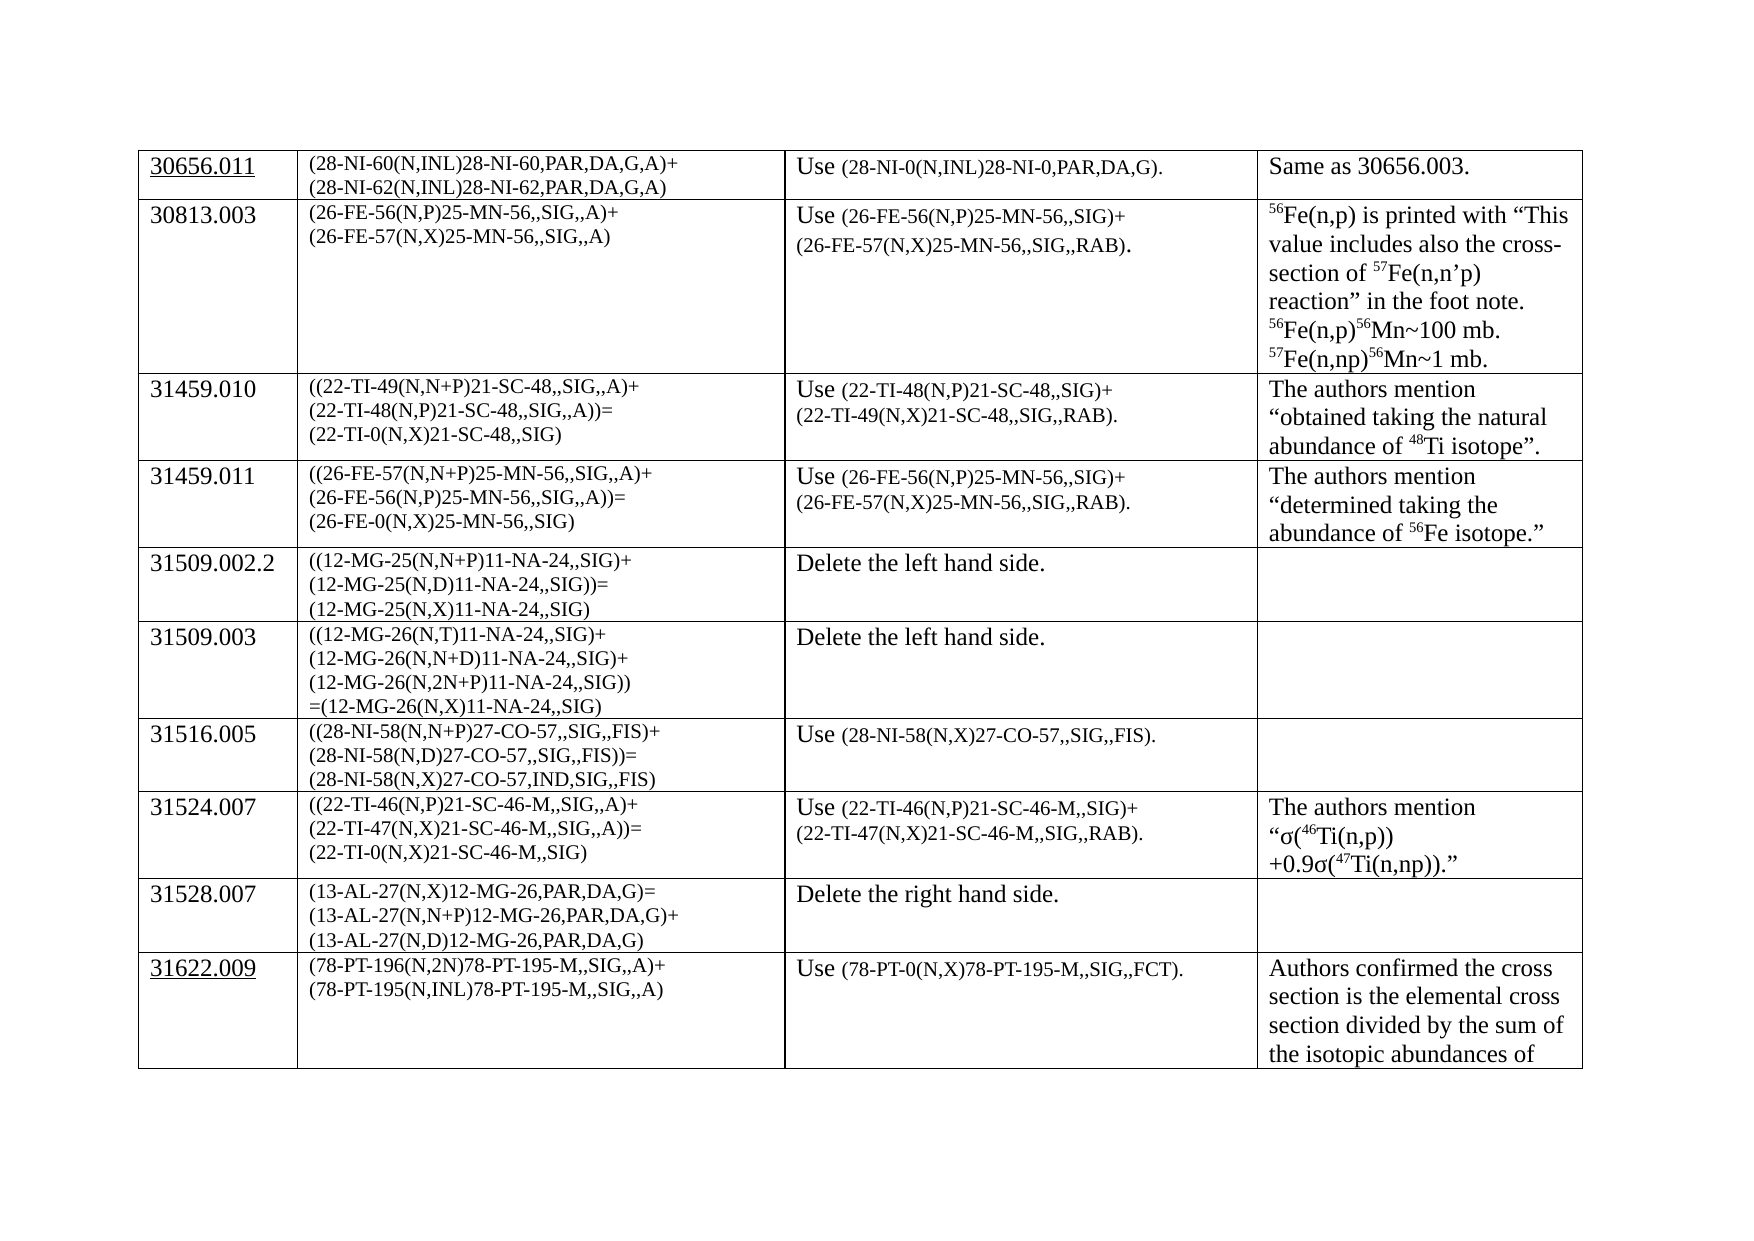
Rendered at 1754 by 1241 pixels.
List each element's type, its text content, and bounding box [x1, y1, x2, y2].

table_cell ((26-FE-57(N,N+P)25-MN-56,,SIG,,A)+ (26-FE-56(N,P)25-MN-56,,SIG,,A))= (26-FE-0(N,X)25-MN-56,,SIG) [298, 461, 784, 547]
table_cell Use (26-FE-56(N,P)25-MN-56,,SIG)+ (26-FE-57(N,X)25-MN-56,,SIG,,RAB). [786, 200, 1257, 373]
table_cell Use (26-FE-56(N,P)25-MN-56,,SIG)+ (26-FE-57(N,X)25-MN-56,,SIG,,RAB). [786, 461, 1257, 547]
table_cell (26-FE-56(N,P)25-MN-56,,SIG,,A)+ (26-FE-57(N,X)25-MN-56,,SIG,,A) [298, 200, 784, 373]
table_cell Delete the right hand side. [786, 879, 1257, 952]
table_cell Use (22-TI-46(N,P)21-SC-46-M,,SIG)+ (22-TI-47(N,X)21-SC-46-M,,SIG,,RAB). [786, 792, 1257, 878]
table_cell [1258, 622, 1582, 718]
table_cell Delete the left hand side. [786, 622, 1257, 718]
table_cell 31528.007 [139, 879, 297, 952]
table_cell Same as 30656.003. [1258, 151, 1582, 199]
table_cell Use (28-NI-0(N,INL)28-NI-0,PAR,DA,G). [786, 151, 1257, 199]
table_cell Use (28-NI-58(N,X)27-CO-57,,SIG,,FIS). [786, 719, 1257, 791]
table_cell Delete the left hand side. [786, 548, 1257, 621]
table_cell ((12-MG-26(N,T)11-NA-24,,SIG)+ (12-MG-26(N,N+D)11-NA-24,,SIG)+ (12-MG-26(N,2N+P)11-NA-24,,SIG)) =(12-MG-26(N,X)11-NA-24,,SIG) [298, 622, 784, 718]
table_cell 31622.009 [139, 953, 297, 1068]
table_cell 31509.003 [139, 622, 297, 718]
table_cell (13-AL-27(N,X)12-MG-26,PAR,DA,G)= (13-AL-27(N,N+P)12-MG-26,PAR,DA,G)+ (13-AL-27(N,D)12-MG-26,PAR,DA,G) [298, 879, 784, 952]
table_cell [1258, 548, 1582, 621]
table_cell The authors mention “determined taking the abundance of 56Fe isotope.” [1258, 461, 1582, 547]
table_cell Use (22-TI-48(N,P)21-SC-48,,SIG)+ (22-TI-49(N,X)21-SC-48,,SIG,,RAB). [786, 374, 1257, 460]
table_cell (28-NI-60(N,INL)28-NI-60,PAR,DA,G,A)+ (28-NI-62(N,INL)28-NI-62,PAR,DA,G,A) [298, 151, 784, 199]
table_cell ((22-TI-46(N,P)21-SC-46-M,,SIG,,A)+ (22-TI-47(N,X)21-SC-46-M,,SIG,,A))= (22-TI-0(N,X)21-SC-46-M,,SIG) [298, 792, 784, 878]
table_cell 56Fe(n,p) is printed with “This value includes also the cross-section of 57Fe(n,n’p) reaction” in the foot note. 56Fe(n,p)56Mn~100 mb. 57Fe(n,np)56Mn~1 mb. [1258, 200, 1582, 373]
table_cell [1258, 953, 1582, 1068]
table_cell 31459.010 [139, 374, 297, 460]
table_cell ((28-NI-58(N,N+P)27-CO-57,,SIG,,FIS)+ (28-NI-58(N,D)27-CO-57,,SIG,,FIS))= (28-NI-58(N,X)27-CO-57,IND,SIG,,FIS) [298, 719, 784, 791]
table_cell The authors mention “obtained taking the natural abundance of 48Ti isotope”. [1258, 374, 1582, 460]
table_cell 31524.007 [139, 792, 297, 878]
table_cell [786, 953, 1257, 1068]
table_cell ((22-TI-49(N,N+P)21-SC-48,,SIG,,A)+ (22-TI-48(N,P)21-SC-48,,SIG,,A))= (22-TI-0(N,X)21-SC-48,,SIG) [298, 374, 784, 460]
table_cell [1258, 719, 1582, 791]
table_cell 31509.002.2 [139, 548, 297, 621]
table_cell 31516.005 [139, 719, 297, 791]
table_cell The authors mention “σ(46Ti(n,p))+0.9σ(47Ti(n,np)).” [1258, 792, 1582, 878]
table_cell ((12-MG-25(N,N+P)11-NA-24,,SIG)+ (12-MG-25(N,D)11-NA-24,,SIG))= (12-MG-25(N,X)11-NA-24,,SIG) [298, 548, 784, 621]
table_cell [298, 953, 784, 1068]
table_cell 30656.011 [139, 151, 297, 199]
table_cell [1258, 879, 1582, 952]
table_cell 30813.003 [139, 200, 297, 373]
table_cell 31459.011 [139, 461, 297, 547]
